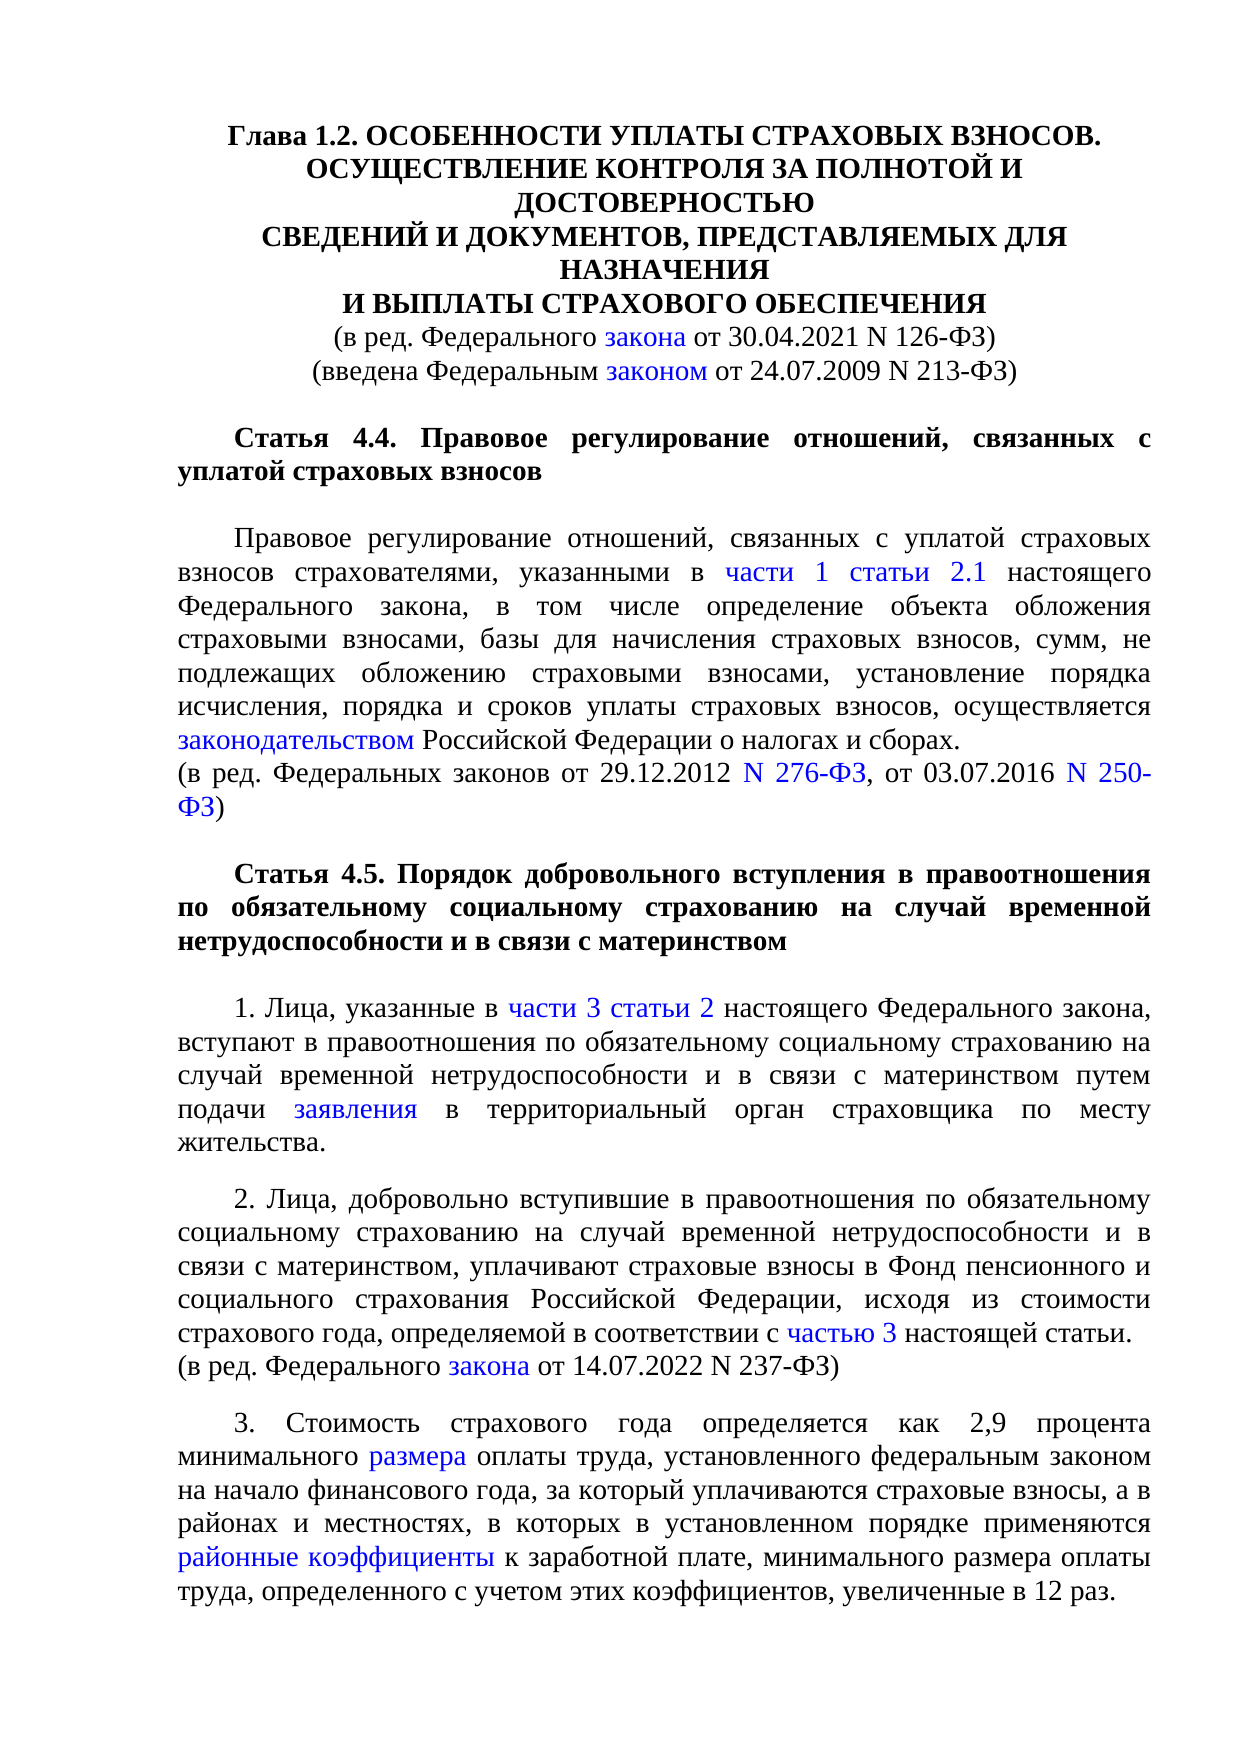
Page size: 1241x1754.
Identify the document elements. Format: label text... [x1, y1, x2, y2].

title И ВЫПЛАТЫ СТРАХОВОГО ОБЕСПЕЧЕНИЯ [177, 286, 1152, 319]
text Правовое регулирование отношений, связанных с уплатой страховых взносов страхователями, указанными в части 1 статьи 2.1 настоящего Федерального закона, в том числе определение объекта обложения страховыми взносами, базы для начисления страховых взносов, сумм, не подлежащих обложению страховыми взносами, установление порядка исчисления, порядка и сроков уплаты страховых взносов, осуществляется законодательством Российской Федерации о налогах и сборах. [177, 521, 1152, 755]
title Статья 4.4. Правовое регулирование отношений, связанных с уплатой страховых взносов [177, 420, 1152, 487]
title СВЕДЕНИЙ И ДОКУМЕНТОВ, ПРЕДСТАВЛЯЕМЫХ ДЛЯ НАЗНАЧЕНИЯ [177, 219, 1152, 286]
text (в ред. Федерального закона от 14.07.2022 N 237-ФЗ) [177, 1348, 1152, 1382]
title Глава 1.2. ОСОБЕННОСТИ УПЛАТЫ СТРАХОВЫХ ВЗНОСОВ. [177, 118, 1152, 152]
text 1. Лица, указанные в части 3 статьи 2 настоящего Федерального закона, вступают в правоотношения по обязательному социальному страхованию на случай временной нетрудоспособности и в связи с материнством путем подачи заявления в территориальный орган страховщика по месту жительства. [177, 990, 1152, 1158]
title ОСУЩЕСТВЛЕНИЕ КОНТРОЛЯ ЗА ПОЛНОТОЙ И ДОСТОВЕРНОСТЬЮ [177, 152, 1152, 219]
text 2. Лица, добровольно вступившие в правоотношения по обязательному социальному страхованию на случай временной нетрудоспособности и в связи с материнством, уплачивают страховые взносы в Фонд пенсионного и социального страхования Российской Федерации, исходя из стоимости страхового года, определяемой в соответствии с частью 3 настоящей статьи. [177, 1181, 1152, 1348]
text (введена Федеральным законом от 24.07.2009 N 213-ФЗ) [177, 353, 1152, 386]
title Статья 4.5. Порядок добровольного вступления в правоотношения по обязательному социальному страхованию на случай временной нетрудоспособности и в связи с материнством [177, 856, 1152, 957]
text 3. Стоимость страхового года определяется как 2,9 процента минимального размера оплаты труда, установленного федеральным законом на начало финансового года, за который уплачиваются страховые взносы, а в районах и местностях, в которых в установленном порядке применяются районные коэффициенты к заработной плате, минимального размера оплаты труда, определенного с учетом этих коэффициентов, увеличенные в 12 раз. [177, 1405, 1152, 1606]
text (в ред. Федеральных законов от 29.12.2012 N 276-ФЗ, от 03.07.2016 N 250-ФЗ) [177, 755, 1152, 822]
text (в ред. Федерального закона от 30.04.2021 N 126-ФЗ) [177, 319, 1152, 353]
